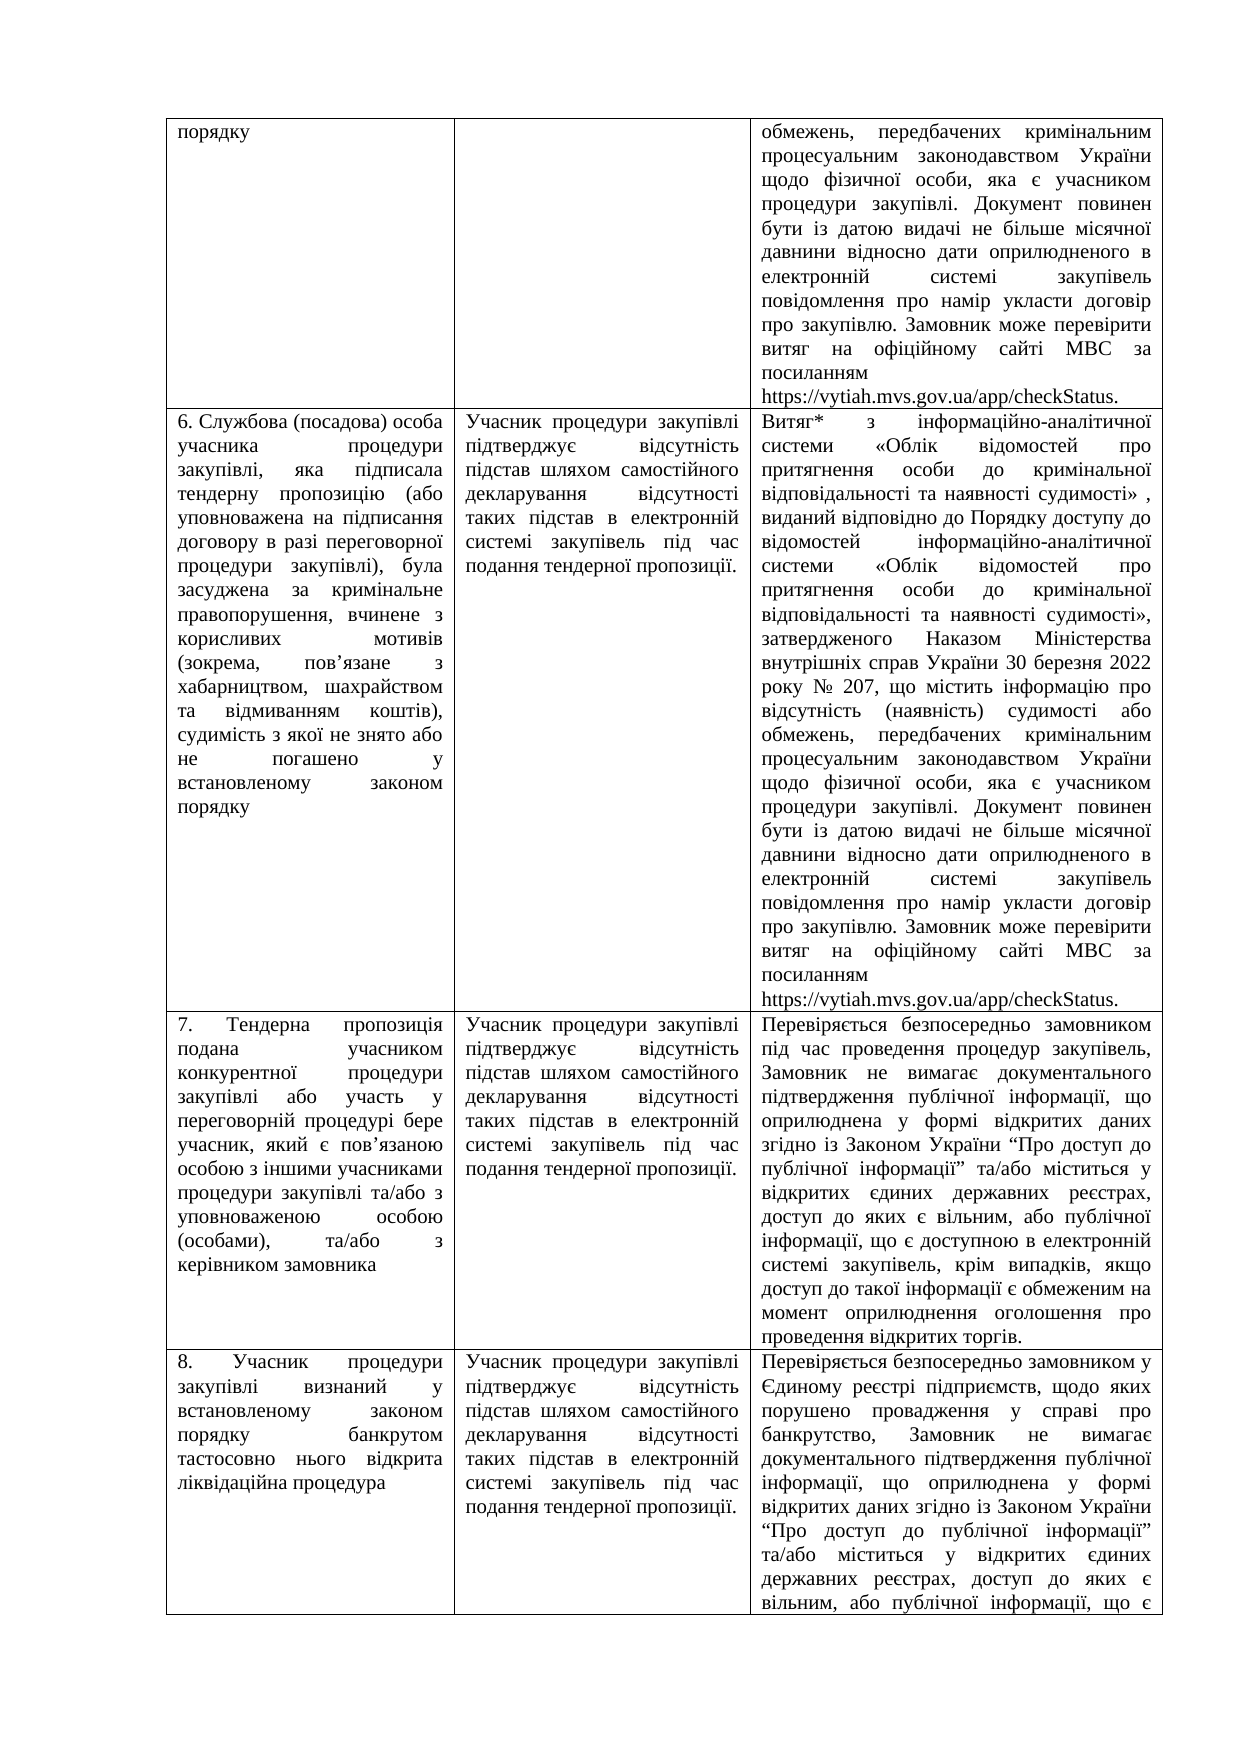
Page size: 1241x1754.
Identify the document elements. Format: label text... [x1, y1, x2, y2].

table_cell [167, 119, 454, 408]
table_cell 6. Службова (посадова) особа учасника процедури закупівлі, яка підписала тендерну пропозицію (або уповноважена на підписання договору в разі переговорної процедури закупівлі), була засуджена за кримінальне правопорушення, вчинене з корисливих мотивів (зокрема, пов’язане з хабарництвом, шахрайством та відмиванням коштів), судимість з якої не знято або не погашено у встановленому законом порядку [167, 409, 454, 1011]
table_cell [751, 1350, 1162, 1614]
table_cell 7. Тендерна пропозиція подана учасником конкурентної процедури закупівлі або участь у переговорній процедурі бере учасник, який є пов’язаною особою з іншими учасниками процедури закупівлі та/або з уповноваженою особою (особами), та/або з керівником замовника [167, 1012, 454, 1348]
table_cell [167, 1350, 454, 1614]
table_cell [751, 119, 1162, 408]
table_cell Перевіряється безпосередньо замовником під час проведення процедур закупівель, Замовник не вимагає документального підтвердження публічної інформації, що оприлюднена у формі відкритих даних згідно із Законом України “Про доступ до публічної інформації” та/або міститься у відкритих єдиних державних реєстрах, доступ до яких є вільним, або публічної інформації, що є доступною в електронній системі закупівель, крім випадків, якщо доступ до такої інформації є обмеженим на момент оприлюднення оголошення про проведення відкритих торгів. [751, 1012, 1162, 1348]
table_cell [455, 1350, 750, 1614]
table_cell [455, 119, 750, 408]
